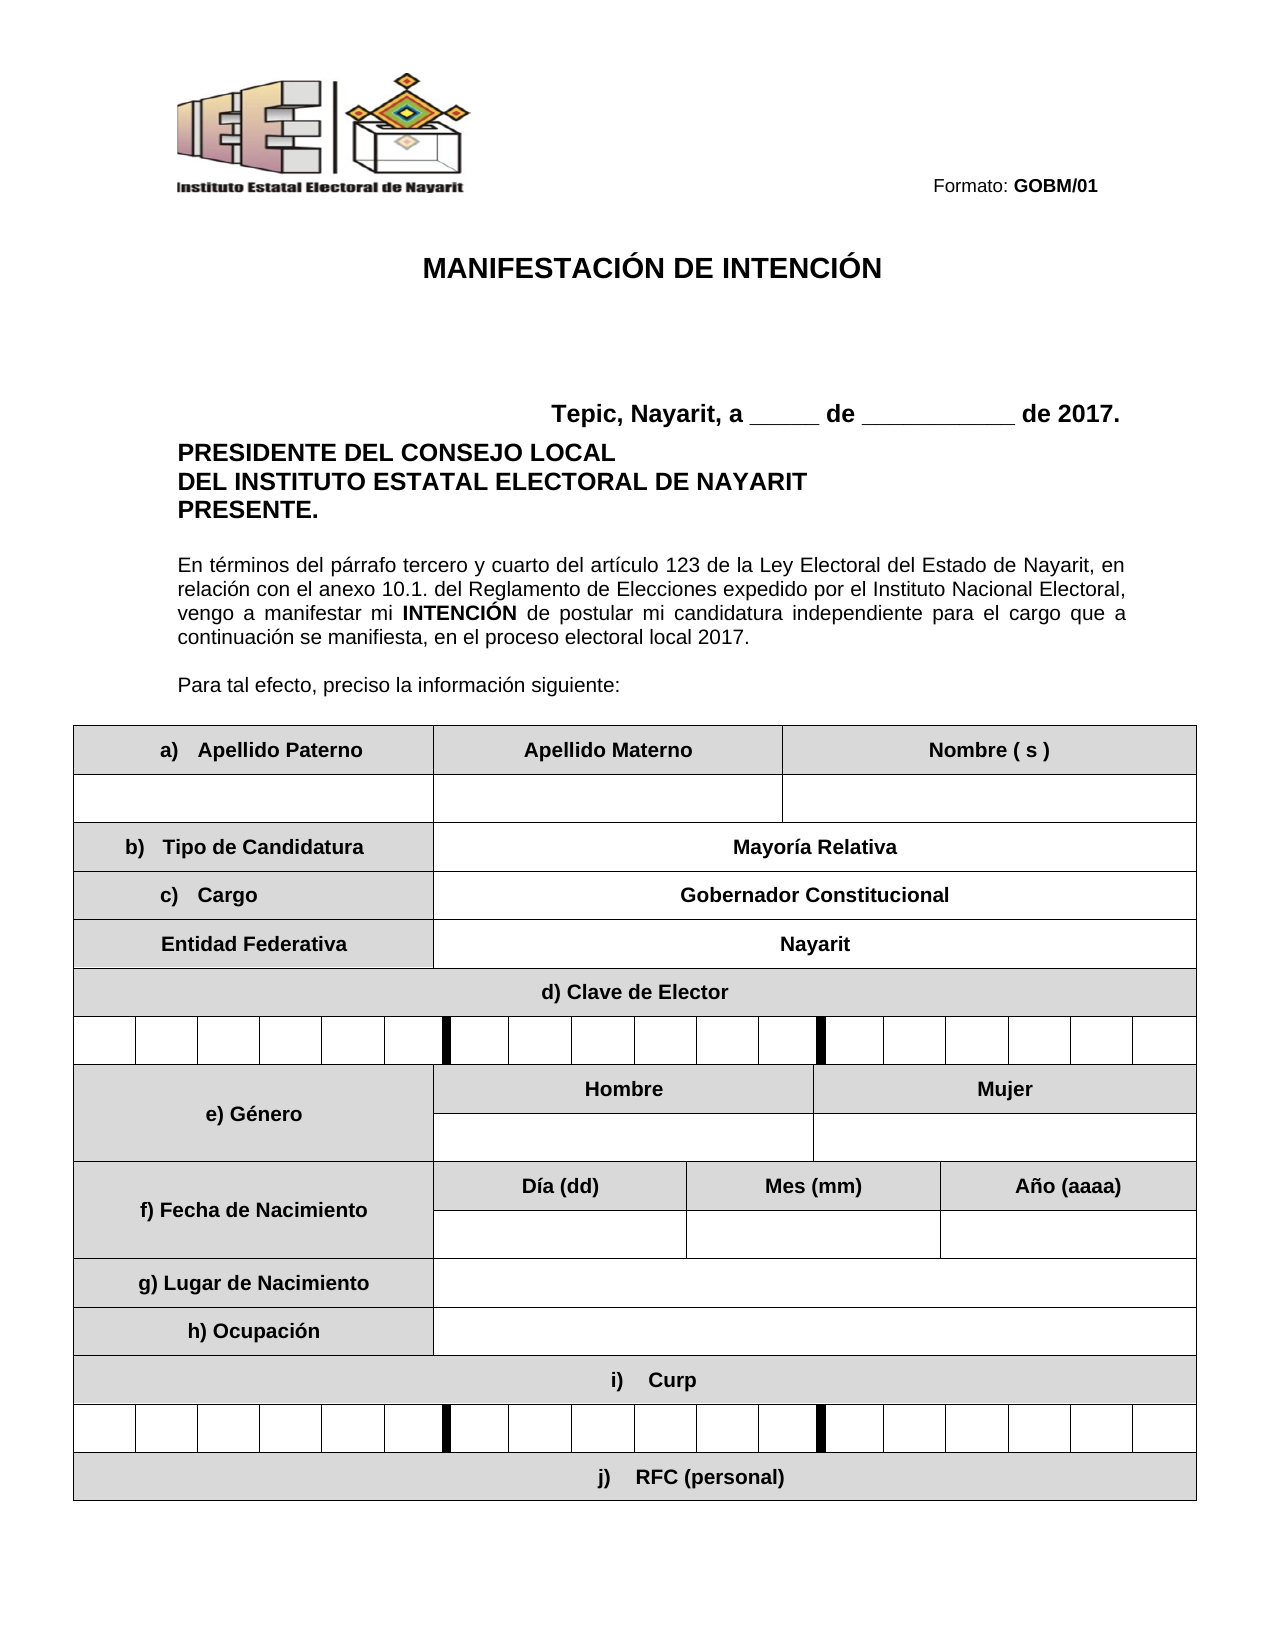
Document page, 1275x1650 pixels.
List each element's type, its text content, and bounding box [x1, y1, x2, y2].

table_cell [434, 1308, 1196, 1355]
table_cell [697, 1405, 758, 1452]
table_cell [1009, 1405, 1070, 1452]
table_cell [759, 1017, 816, 1064]
table_cell [572, 1405, 634, 1452]
table_cell [385, 1017, 442, 1064]
table_cell [74, 1405, 135, 1452]
table_cell [635, 1017, 696, 1064]
table_cell [1071, 1405, 1132, 1452]
table_cell g) Lugar de Nacimiento [74, 1259, 433, 1307]
table_cell [814, 1114, 1196, 1161]
table_cell [826, 1017, 883, 1064]
table_cell [1133, 1017, 1196, 1064]
table_cell [946, 1017, 1008, 1064]
table_cell Mes (mm) [687, 1162, 940, 1210]
table_cell [434, 1114, 813, 1161]
table_cell [322, 1405, 384, 1452]
table_cell Gobernador Constitucional [434, 872, 1196, 919]
table_cell [451, 1405, 508, 1452]
text PRESIDENTE DEL CONSEJO LOCAL [177, 438, 1127, 467]
table_cell Tipo de Candidatura [74, 823, 433, 871]
table_cell Día (dd) [434, 1162, 686, 1210]
table_cell [260, 1017, 321, 1064]
table_cell [198, 1017, 259, 1064]
table_cell Mayoría Relativa [434, 823, 1196, 871]
table_cell [1133, 1405, 1196, 1452]
table_cell [1071, 1017, 1132, 1064]
table_cell [451, 1017, 508, 1064]
table_cell [385, 1405, 442, 1452]
table_cell [572, 1017, 634, 1064]
text En términos del párrafo tercero y cuarto del artículo 123 de la Ley Electoral del Estado de Nayarit, en relación con el anexo 10.1. del Reglamento de Elecciones expedido por el Instituto Nacional Electoral, vengo a manifestar mi INTENCIÓN de postular mi candidatura independiente para el cargo que a continuación se manifiesta, en el proceso electoral local 2017. [177, 553, 1127, 649]
table_cell Entidad Federativa [74, 920, 433, 967]
table_cell Hombre [434, 1065, 813, 1113]
text MANIFESTACIÓN DE INTENCIÓN [177, 251, 1127, 284]
table_cell Curp [74, 1356, 1196, 1403]
table_cell [74, 1017, 135, 1064]
table_cell [635, 1405, 696, 1452]
table_cell [434, 1259, 1196, 1307]
table_cell [136, 1017, 197, 1064]
table_cell [826, 1405, 883, 1452]
table_cell [884, 1405, 945, 1452]
table_cell [434, 775, 782, 822]
table_cell Cargo [74, 872, 433, 919]
table_cell [198, 1405, 259, 1452]
text Para tal efecto, preciso la información siguiente: [177, 673, 1127, 697]
table_header Tepic, Nayarit, a _____ de ___________ de 2017. [463, 393, 1127, 438]
table_cell [74, 775, 433, 822]
table_cell Nayarit [434, 920, 1196, 967]
table_cell [434, 1211, 686, 1258]
table_cell [759, 1405, 816, 1452]
table_cell [1009, 1017, 1070, 1064]
table_cell [687, 1211, 940, 1258]
table_cell [136, 1405, 197, 1452]
table_cell [260, 1405, 321, 1452]
table_cell d) Clave de Elector [74, 969, 1196, 1016]
picture [177, 73, 471, 193]
table_header Nombre ( s ) [783, 726, 1196, 774]
table_cell f) Fecha de Nacimiento [74, 1162, 433, 1258]
table_cell [509, 1405, 571, 1452]
table_header Apellido Materno [434, 726, 782, 774]
table_cell [697, 1017, 758, 1064]
table_cell h) Ocupación [74, 1308, 433, 1355]
text DEL INSTITUTO ESTATAL ELECTORAL DE NAYARIT [177, 467, 1127, 495]
table_cell RFC (personal) [74, 1453, 1196, 1500]
table_cell [509, 1017, 571, 1064]
table_cell Año (aaaa) [941, 1162, 1196, 1210]
table_header Apellido Paterno [74, 726, 433, 774]
table_cell [322, 1017, 384, 1064]
table_cell e) Género [74, 1065, 433, 1161]
table_cell [946, 1405, 1008, 1452]
text PRESENTE. [177, 495, 1127, 524]
table_cell [884, 1017, 945, 1064]
table_cell [783, 775, 1196, 822]
table_cell Mujer [814, 1065, 1196, 1113]
table_cell [941, 1211, 1196, 1258]
